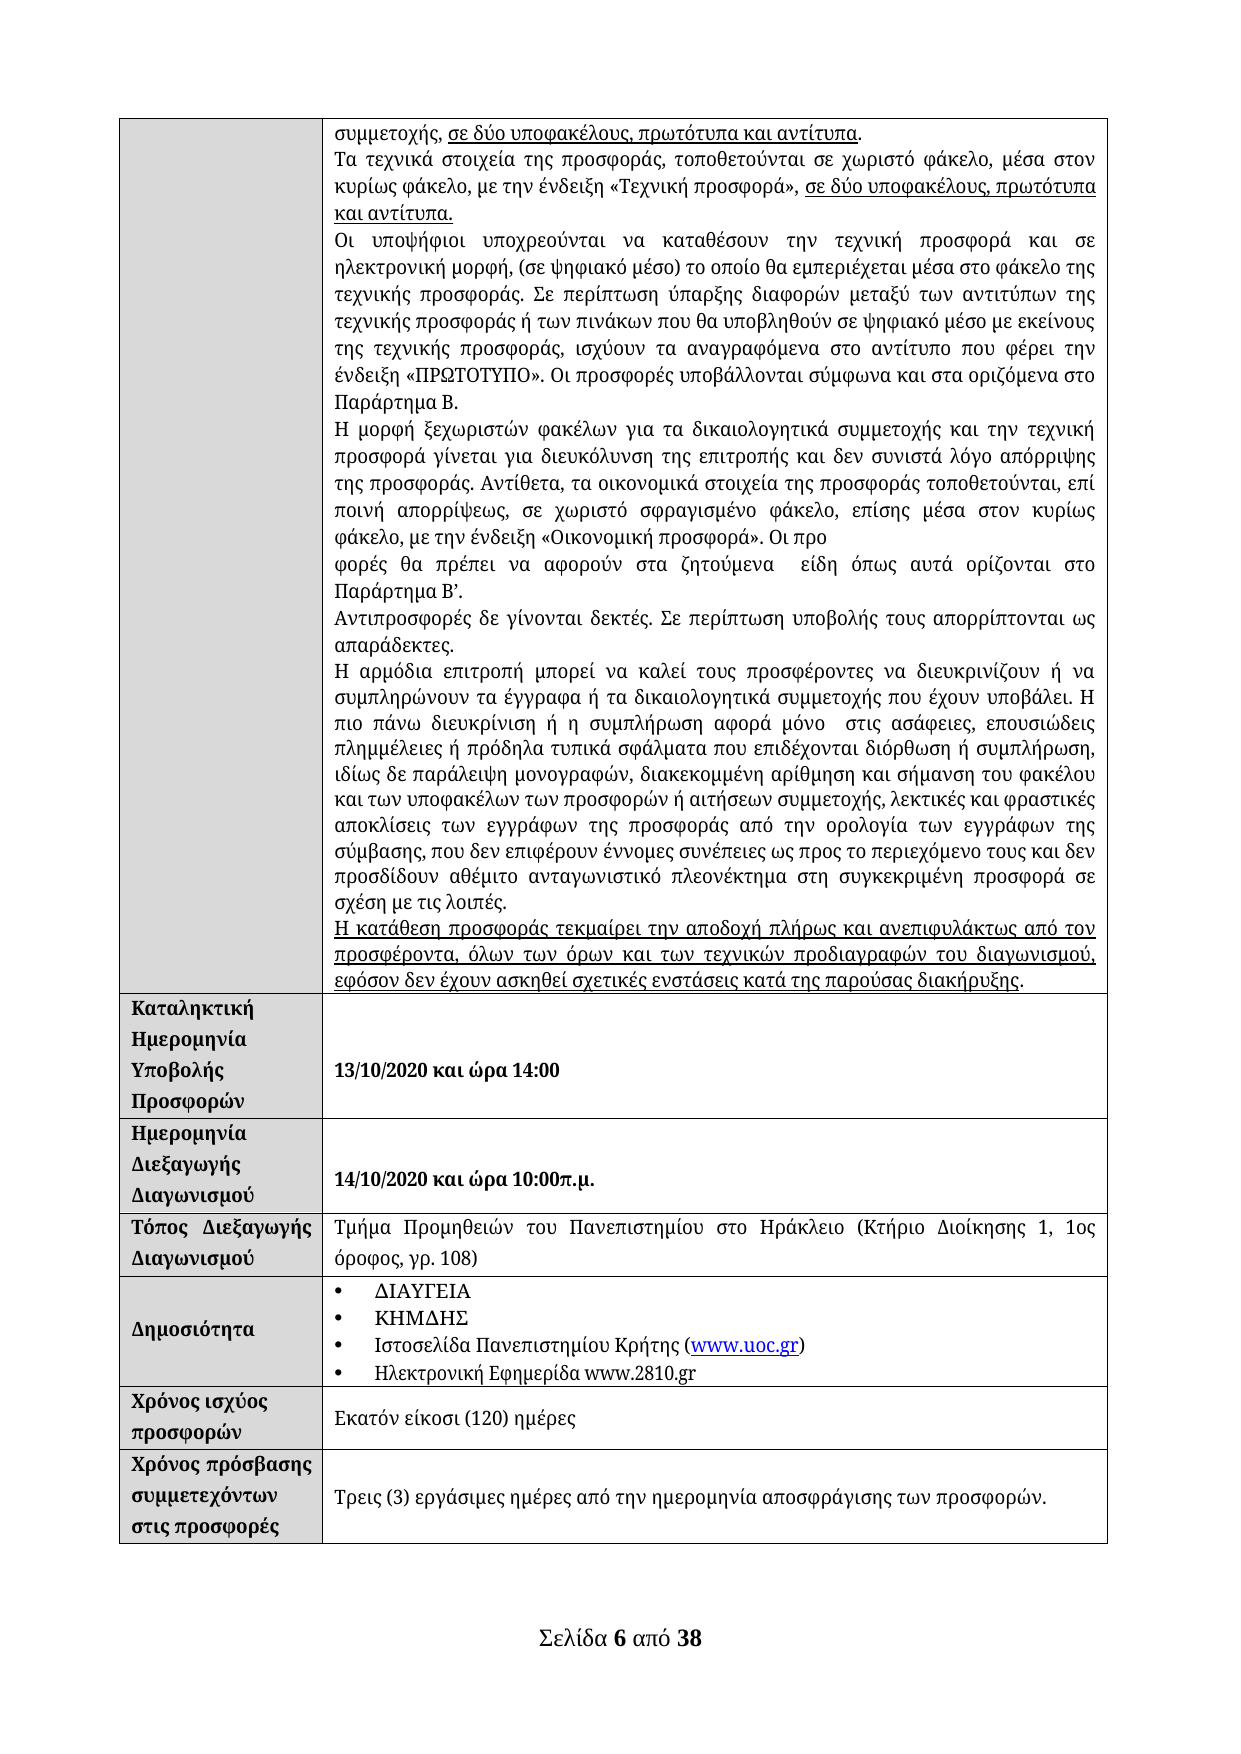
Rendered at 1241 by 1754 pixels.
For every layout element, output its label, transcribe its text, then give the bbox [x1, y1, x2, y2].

table_cell ∆ΙΑΥΓΕΙΑ ΚΗΜ∆ΗΣ Ιστοσελίδα Πανεπιστημίου Κρήτης (www.uoc.gr) Ηλεκτρονική Εφημερίδα www.2810.gr [323, 1277, 1107, 1386]
table_cell Δημοσιότητα [120, 1277, 322, 1386]
table_cell 14/10/2020 και ώρα 10:00π.μ. [323, 1119, 1107, 1212]
table_cell Εκατόν είκοσι (120) ημέρες [323, 1387, 1107, 1449]
table_cell Τρεις (3) εργάσιμες ημέρες από την ημερομηνία αποσφράγισης των προσφορών. [323, 1450, 1107, 1543]
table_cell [323, 119, 1107, 993]
table_cell Ημερομηνία Διεξαγωγής Διαγωνισμού [120, 1119, 322, 1212]
table_cell Καταληκτική Ημερομηνία Υποβολής Προσφορών [120, 994, 322, 1118]
table_cell 13/10/2020 και ώρα 14:00 [323, 994, 1107, 1118]
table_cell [120, 119, 322, 993]
table_cell Χρόνος ισχύος προσφορών [120, 1387, 322, 1449]
table_cell Χρόνος πρόσβασης συμμετεχόντων στις προσφορές [120, 1450, 322, 1543]
table_cell Τμήμα Προμηθειών του Πανεπιστημίου στο Ηράκλειο (Κτήριο Διοίκησης 1, 1ος όροφος, γρ. 108) [323, 1214, 1107, 1276]
table_cell Τόπος Διεξαγωγής Διαγωνισμού [120, 1214, 322, 1276]
